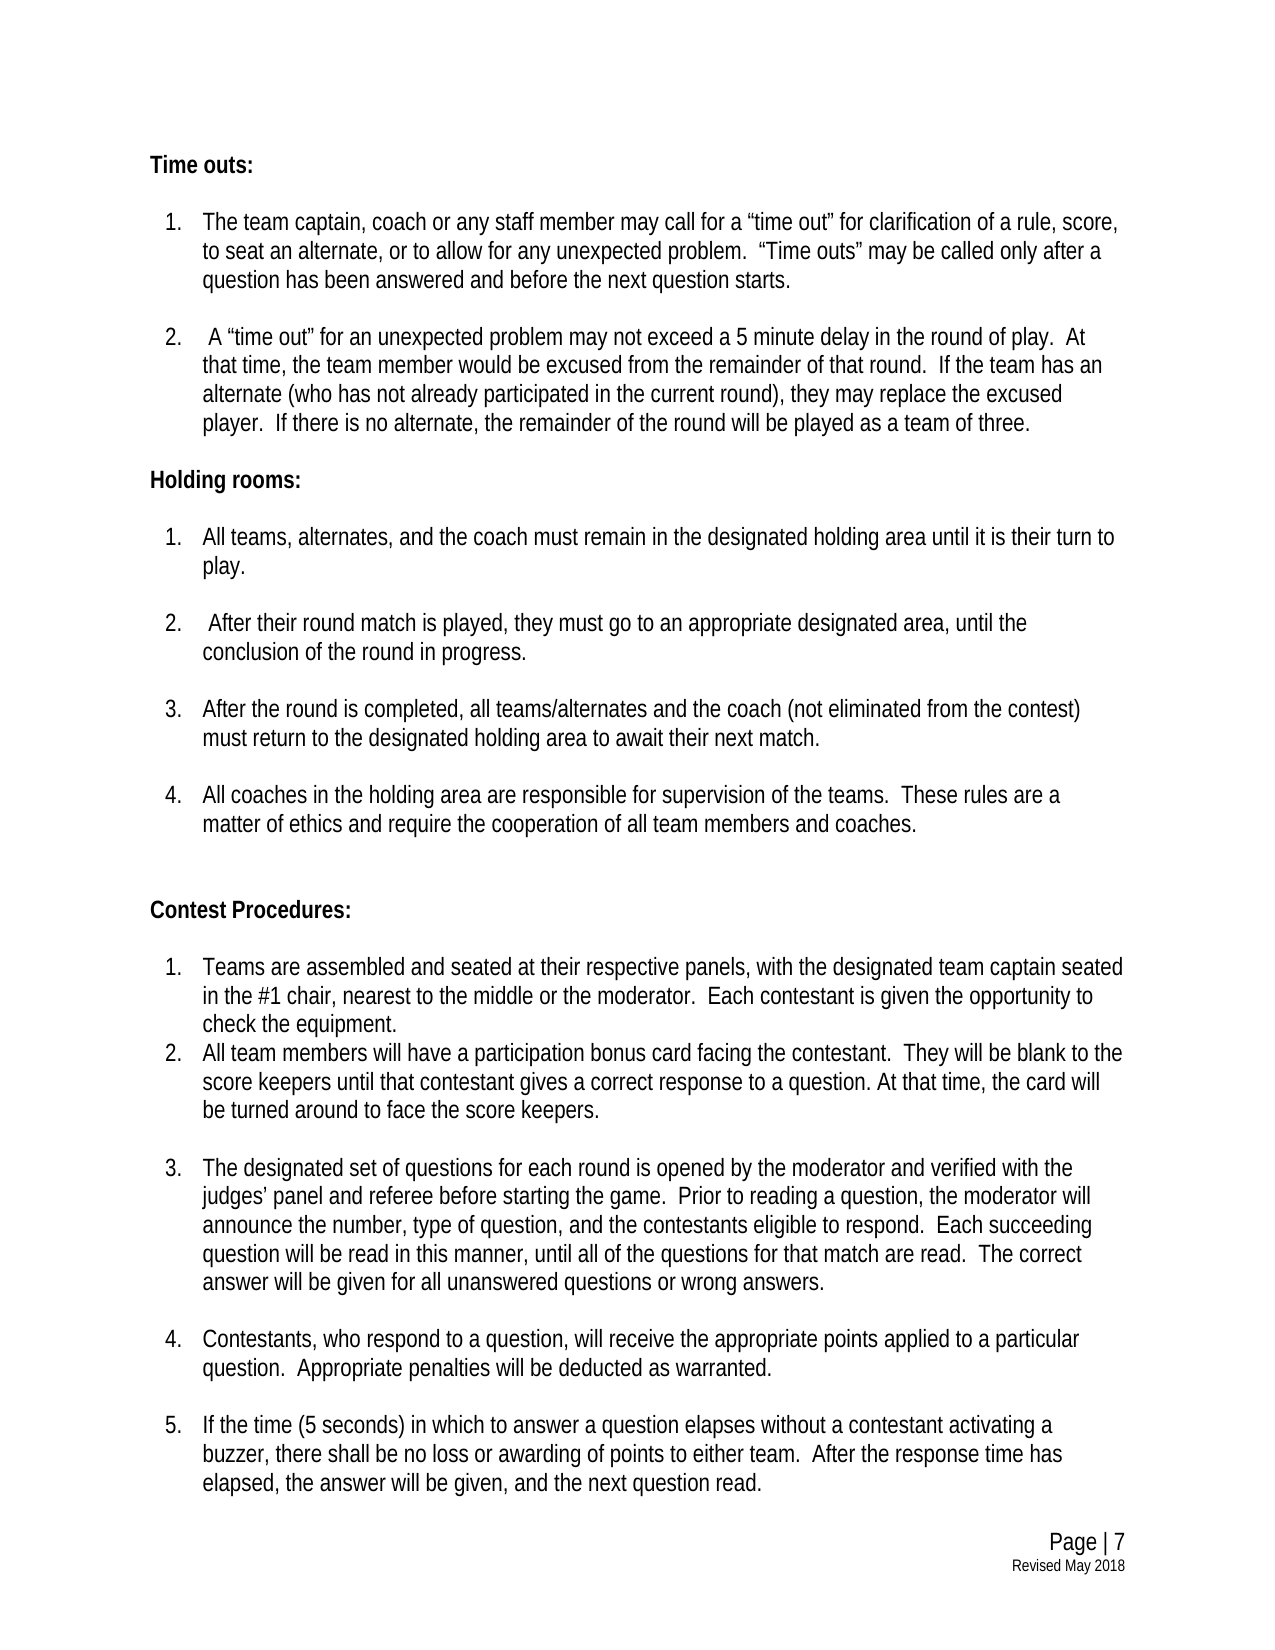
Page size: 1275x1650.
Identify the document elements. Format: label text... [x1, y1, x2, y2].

text Holding rooms: [150, 465, 1125, 494]
list All team members will have a participation bonus card facing the contestant. They will be blank to the score keepers until that contestant gives a correct response to a question. At that time, the card will be turned around to face the score keepers. [165, 1038, 1125, 1124]
list All coaches in the holding area are responsible for supervision of the teams. These rules are a matter of ethics and require the cooperation of all team members and coaches. [165, 780, 1125, 837]
list After the round is completed, all teams/alternates and the coach (not eliminated from the contest) must return to the designated holding area to await their next match. [165, 694, 1125, 752]
list Teams are assembled and seated at their respective panels, with the designated team captain seated in the #1 chair, nearest to the middle or the moderator. Each contestant is given the opportunity to check the equipment. [165, 952, 1125, 1038]
list A “time out” for an unexpected problem may not exceed a 5 minute delay in the round of play. At that time, the team member would be excused from the remainder of that round. If the team has an alternate (who has not already participated in the current round), they may replace the excused player. If there is no alternate, the remainder of the round will be played as a team of three. [165, 322, 1125, 436]
text Time outs: [150, 150, 1125, 179]
list The team captain, coach or any staff member may call for a “time out” for clarification of a rule, score, to seat an alternate, or to allow for any unexpected problem. “Time outs” may be called only after a question has been answered and before the next question starts. [165, 207, 1125, 293]
list If the time (5 seconds) in which to answer a question elapses without a contestant activating a buzzer, there shall be no loss or awarding of points to either team. After the response time has elapsed, the answer will be given, and the next question read. [165, 1410, 1125, 1496]
list After their round match is played, they must go to an appropriate designated area, until the conclusion of the round in progress. [165, 608, 1125, 666]
list The designated set of questions for each round is opened by the moderator and verified with the judges’ panel and referee before starting the game. Prior to reading a question, the moderator will announce the number, type of question, and the contestants eligible to respond. Each succeeding question will be read in this manner, until all of the questions for that match are read. The correct answer will be given for all unanswered questions or wrong answers. [165, 1153, 1125, 1296]
list Contestants, who respond to a question, will receive the appropriate points applied to a particular question. Appropriate penalties will be deducted as warranted. [165, 1324, 1125, 1382]
text Contest Procedures: [150, 895, 1125, 923]
list All teams, alternates, and the coach must remain in the designated holding area until it is their turn to play. [165, 522, 1125, 580]
